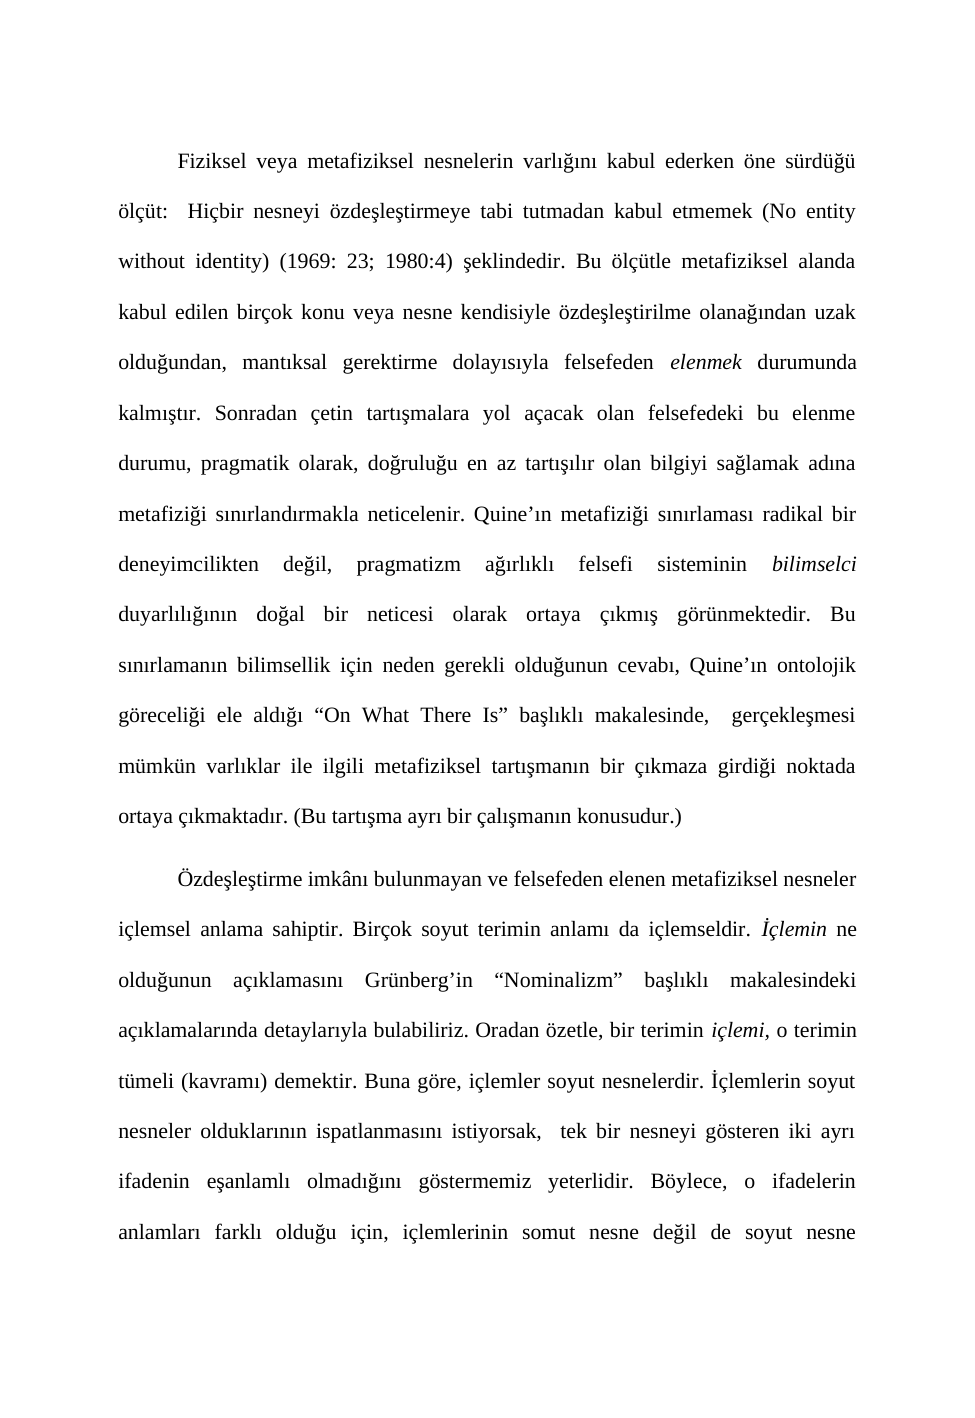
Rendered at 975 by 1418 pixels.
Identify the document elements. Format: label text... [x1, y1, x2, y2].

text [118, 866, 857, 1244]
text Fiziksel veya metafiziksel nesnelerin varlığını kabul ederken öne sürdüğü ölçüt: Hiçbir nesneyi özdeşleştirmeye tabi tutmadan kabul etmemek (No entity without identity) (1969: 23; 1980:4) şeklindedir. Bu ölçütle metafiziksel alanda kabul edilen birçok konu veya nesne kendisiyle özdeşleştirilme olanağından uzak olduğundan, mantıksal gerektirme dolayısıyla felsefeden elenmek durumunda kalmıştır. Sonradan çetin tartışmalara yol açacak olan felsefedeki bu elenme durumu, pragmatik olarak, doğruluğu en az tartışılır olan bilgiyi sağlamak adına metafiziği sınırlandırmakla neticelenir. Quine’ın metafiziği sınırlaması radikal bir deneyimcilikten değil, pragmatizm ağırlıklı felsefi sisteminin bilimselci duyarlılığının doğal bir neticesi olarak ortaya çıkmış görünmektedir. Bu sınırlamanın bilimsellik için neden gerekli olduğunun cevabı, Quine’ın ontolojik göreceliği ele aldığı “On What There Is” başlıklı makalesinde, gerçekleşmesi mümkün varlıklar ile ilgili metafiziksel tartışmanın bir çıkmaza girdiği noktada ortaya çıkmaktadır. (Bu tartışma ayrı bir çalışmanın konusudur.) [118, 148, 857, 828]
